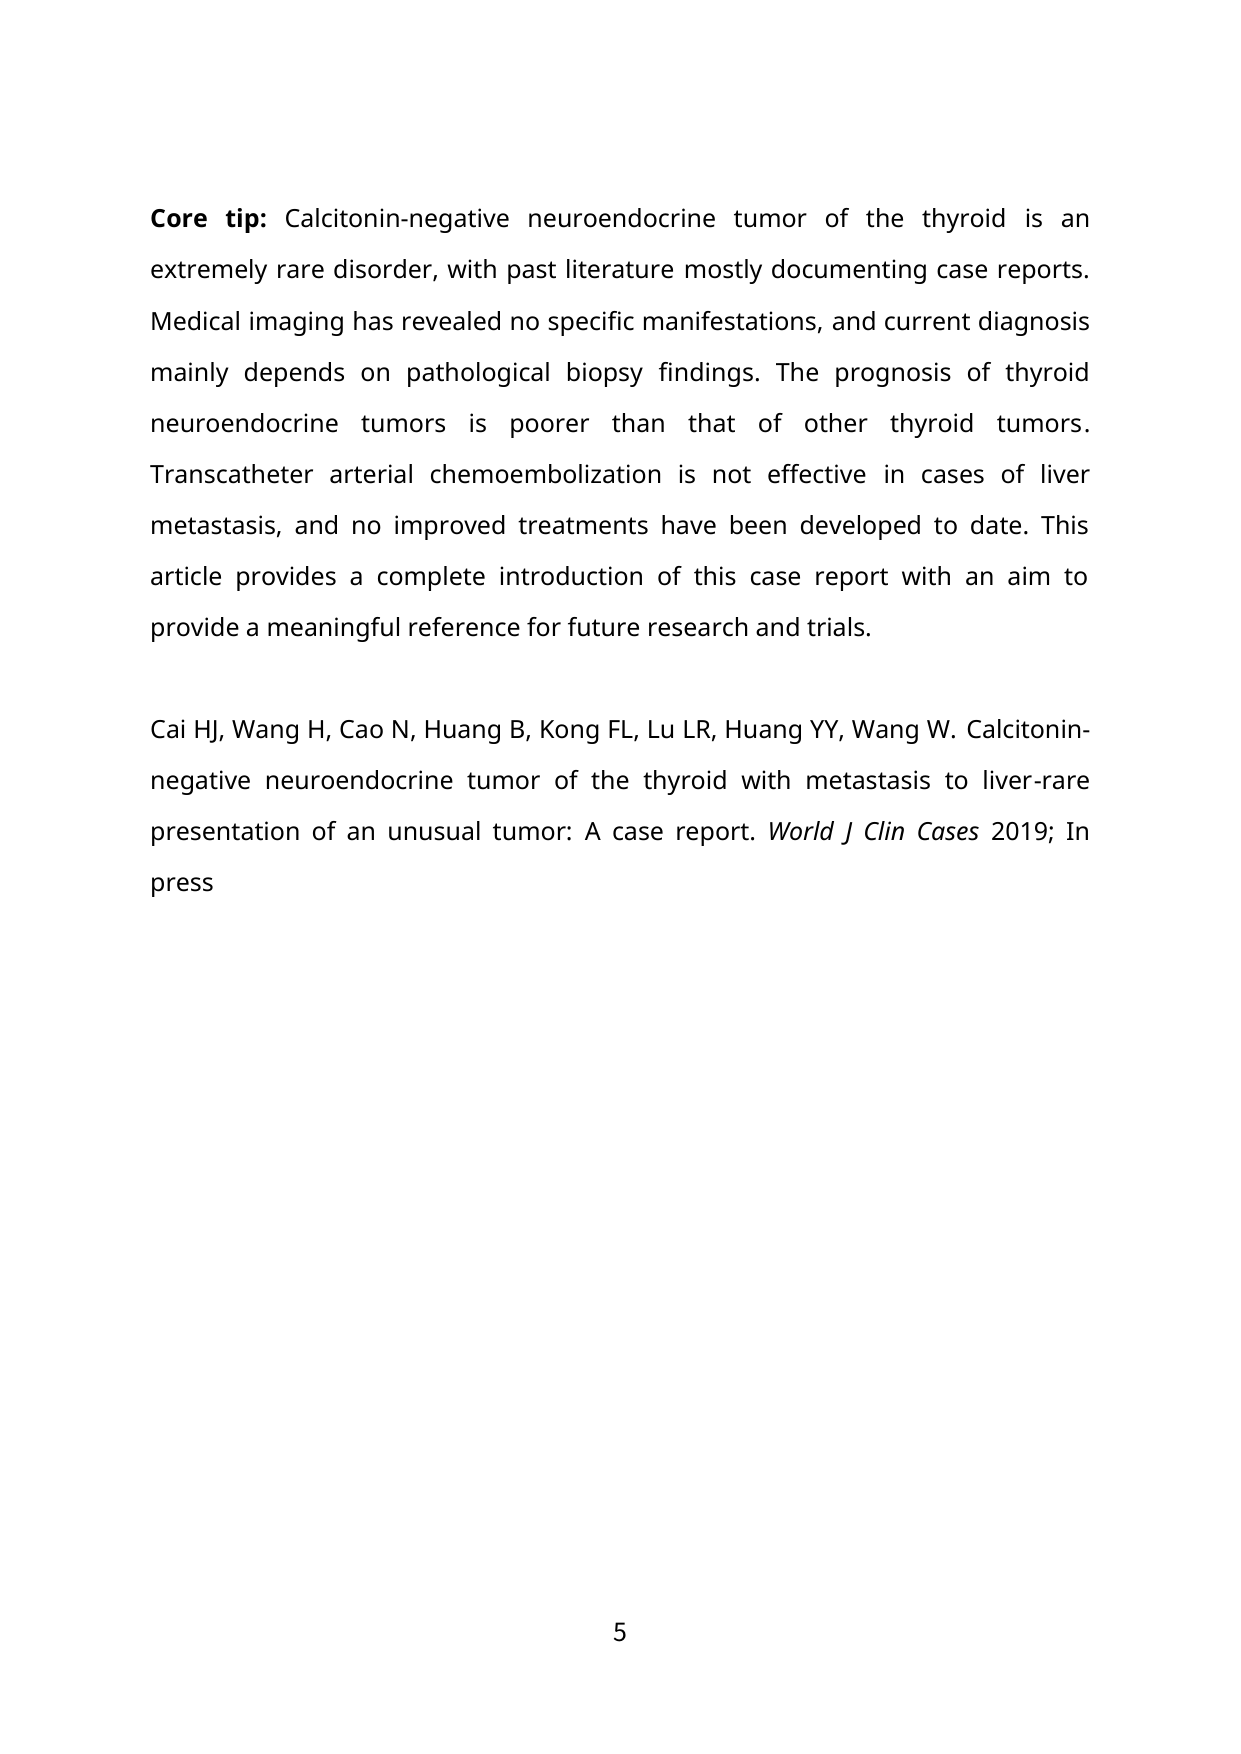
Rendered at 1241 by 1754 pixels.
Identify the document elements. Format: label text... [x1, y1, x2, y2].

text Core tip: Calcitonin-negative neuroendocrine tumor of the thyroid is an extremely rare disorder, with past literature mostly documenting case reports. Medical imaging has revealed no specific manifestations, and current diagnosis mainly depends on pathological biopsy findings. The prognosis of thyroid neuroendocrine tumors is poorer than that of other thyroid tumors. Transcatheter arterial chemoembolization is not effective in cases of liver metastasis, and no improved treatments have been developed to date. This article provides a complete introduction of this case report with an aim to provide a meaningful reference for future research and trials. [150, 201, 1090, 643]
text Cai HJ, Wang H, Cao N, Huang B, Kong FL, Lu LR, Huang YY, Wang W. Calcitonin-negative neuroendocrine tumor of the thyroid with metastasis to liver-rare presentation of an unusual tumor: A case report. World J Clin Cases 2019; In press [150, 711, 1090, 899]
